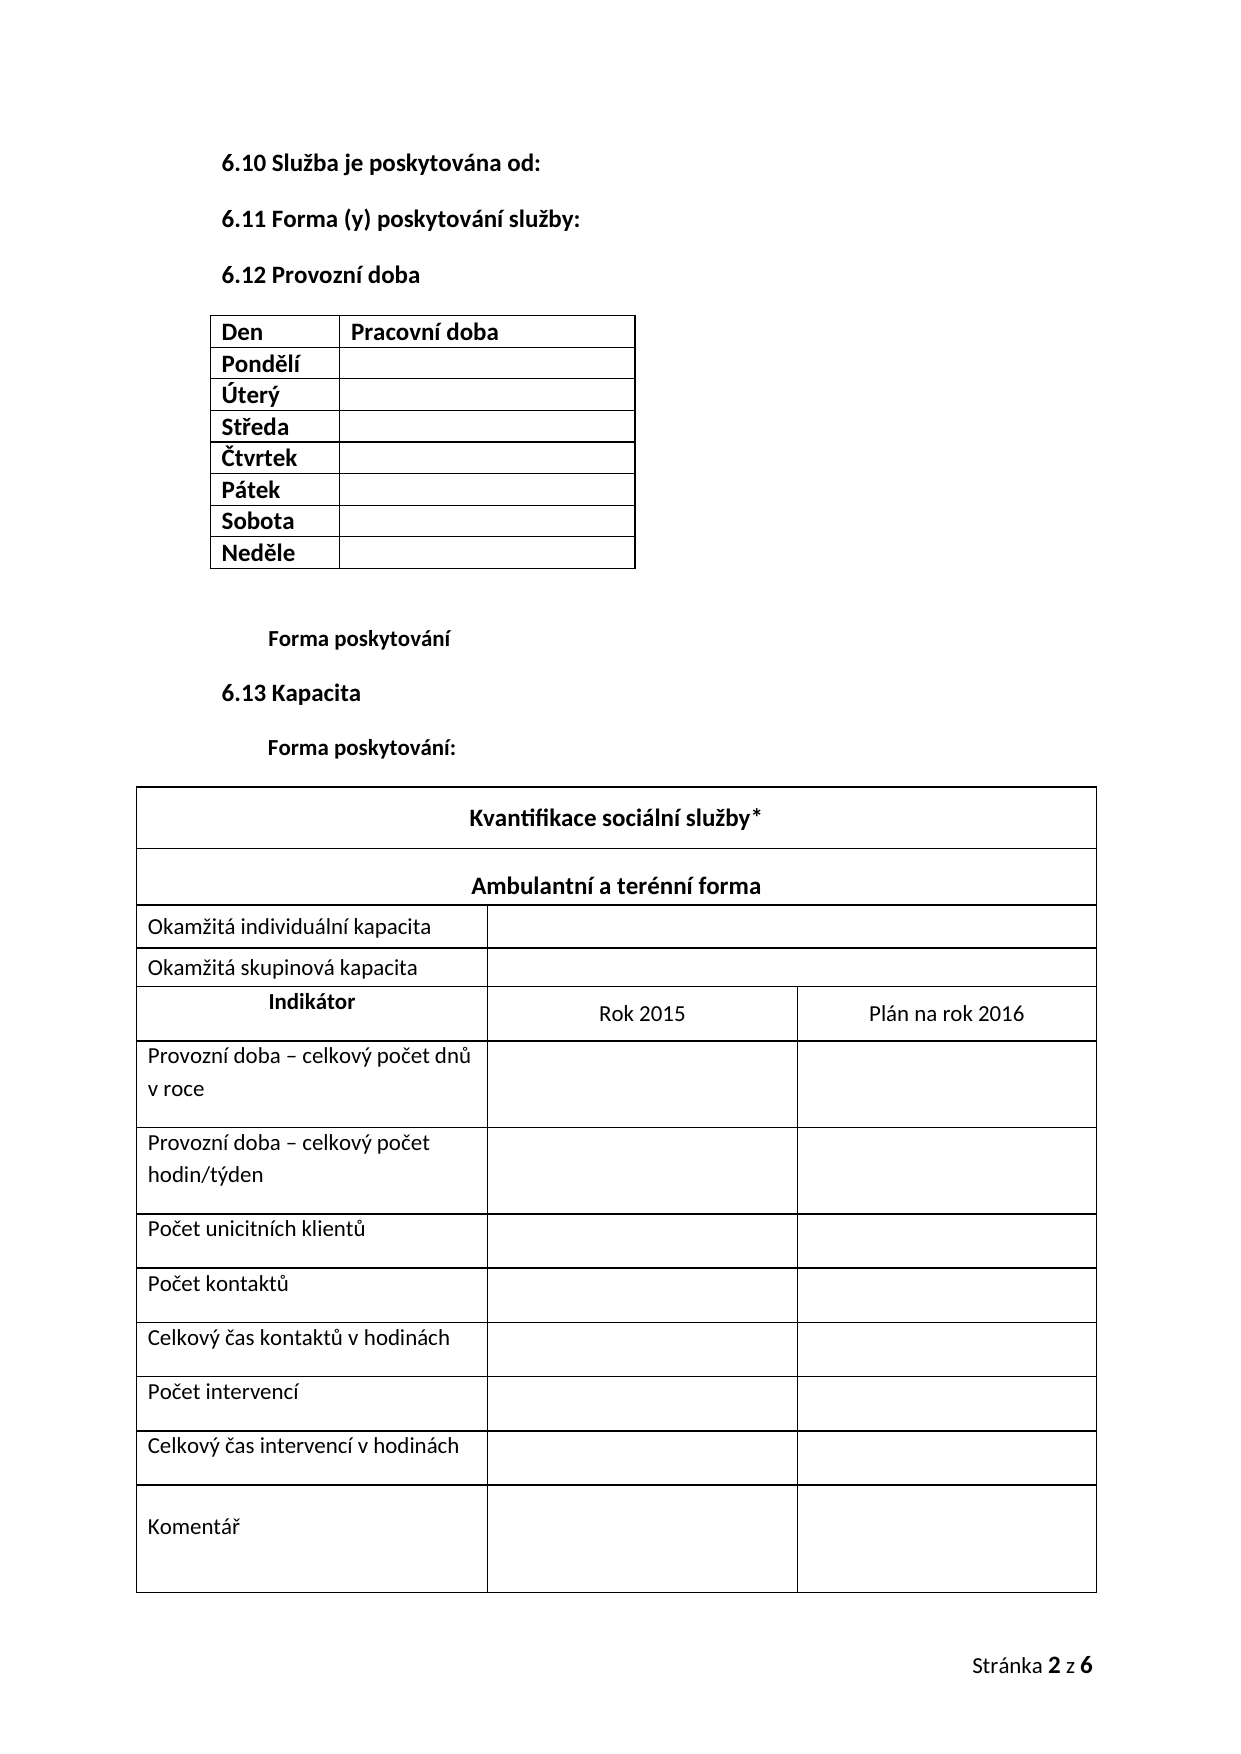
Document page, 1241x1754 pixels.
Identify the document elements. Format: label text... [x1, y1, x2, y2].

table_cell [340, 443, 634, 473]
table_cell Celkový čas kontaktů v hodinách [137, 1323, 487, 1376]
text 6.12 Provozní doba [221, 259, 1093, 290]
table_cell Provozní doba – celkový počet dnů v roce [137, 1042, 487, 1126]
table_cell Středa [211, 411, 339, 441]
table_cell [798, 1128, 1096, 1213]
table_cell Plán na rok 2016 [798, 987, 1096, 1040]
table_cell Neděle [211, 537, 339, 568]
table_cell Komentář [137, 1486, 487, 1591]
table_cell [340, 411, 634, 441]
table_cell [340, 506, 634, 536]
table_cell [488, 906, 1096, 947]
table_cell Ambulantní a terénní forma [137, 849, 1096, 904]
table_cell Okamžitá skupinová kapacita [137, 949, 487, 986]
table_header Den [211, 316, 339, 347]
table_cell Indikátor [137, 987, 487, 1040]
table_cell [798, 1323, 1096, 1376]
text 6.11 Forma (y) poskytování služby: [221, 203, 1093, 234]
table_header Kvantifikace sociální služby* [137, 788, 1096, 848]
table_header Pracovní doba [340, 316, 634, 347]
table_cell [488, 1377, 797, 1430]
table_cell [488, 1432, 797, 1484]
table_cell Pátek [211, 474, 339, 504]
table_cell [488, 1128, 797, 1213]
table_cell [798, 1269, 1096, 1321]
table_cell [798, 1377, 1096, 1430]
table_cell [488, 1215, 797, 1267]
text 6.13 Kapacita [221, 677, 1093, 708]
table_cell Rok 2015 [488, 987, 797, 1040]
table_cell [340, 537, 634, 568]
table_cell Pondělí [211, 348, 339, 378]
table_cell [488, 949, 1096, 986]
table_cell [798, 1486, 1096, 1591]
table_cell Okamžitá individuální kapacita [137, 906, 487, 947]
table_cell [488, 1269, 797, 1321]
table_cell Úterý [211, 379, 339, 410]
table_cell Sobota [211, 506, 339, 536]
table_cell Počet intervencí [137, 1377, 487, 1430]
table_cell [340, 474, 634, 504]
table_cell [798, 1432, 1096, 1484]
text Forma poskytování: [221, 733, 1093, 761]
table_cell [488, 1042, 797, 1126]
table_cell Provozní doba – celkový počet hodin/týden [137, 1128, 487, 1213]
table_cell [340, 348, 634, 378]
text 6.10 Služba je poskytována od: [221, 148, 1093, 178]
text Forma poskytování [221, 624, 1093, 652]
table_cell Celkový čas intervencí v hodinách [137, 1432, 487, 1484]
table_cell [488, 1486, 797, 1591]
table_cell [340, 379, 634, 410]
table_cell [798, 1042, 1096, 1126]
table_cell Počet kontaktů [137, 1269, 487, 1321]
table_cell Počet unicitních klientů [137, 1215, 487, 1267]
table_cell Čtvrtek [211, 443, 339, 473]
table_cell [798, 1215, 1096, 1267]
table_cell [488, 1323, 797, 1376]
